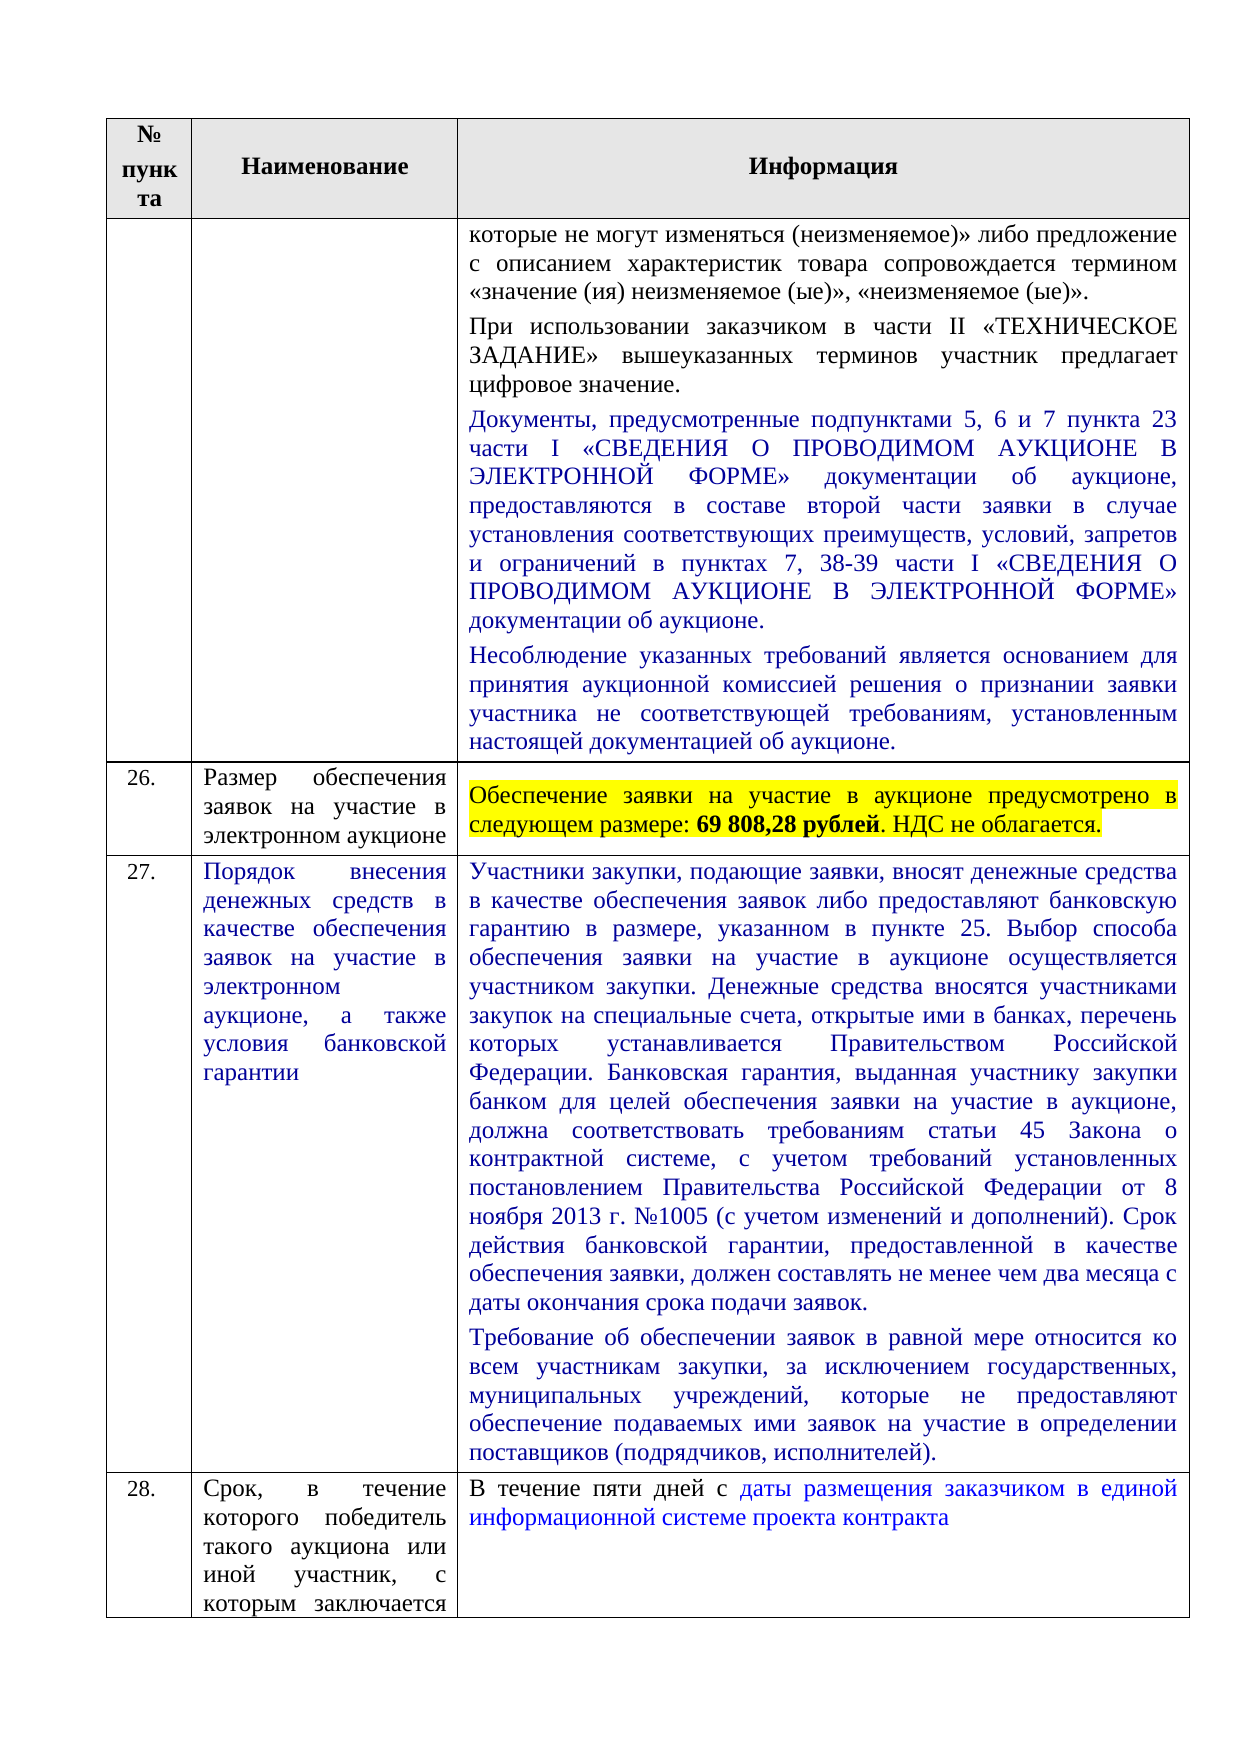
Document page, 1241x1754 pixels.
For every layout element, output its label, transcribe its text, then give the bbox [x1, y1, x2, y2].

table_cell [107, 1473, 191, 1617]
table_cell Обеспечение заявки на участие в аукционе предусмотрено в следующем размере: 69 808,28 рублей. НДС не облагается. [458, 763, 1189, 855]
table_cell [107, 219, 191, 761]
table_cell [458, 219, 1189, 761]
table_cell Участники закупки, подающие заявки, вносят денежные средства в качестве обеспечения заявок либо предоставляют банковскую гарантию в размере, указанном в пункте 25. Выбор способа обеспечения заявки на участие в аукционе осуществляется участником закупки. Денежные средства вносятся участниками закупок на специальные счета, открытые ими в банках, перечень которых устанавливается Правительством Российской Федерации. Банковская гарантия, выданная участнику закупки банком для целей обеспечения заявки на участие в аукционе, должна соответствовать требованиям статьи 45 Закона о контрактной системе, с учетом требований установленных постановлением Правительства Российской Федерации от 8 ноября 2013 г. №1005 (с учетом изменений и дополнений). Срок действия банковской гарантии, предоставленной в качестве обеспечения заявки, должен составлять не менее чем два месяца с даты окончания срока подачи заявок. Требование об обеспечении заявок в равной мере относится ко всем участникам закупки, за исключением государственных, муниципальных учреждений, которые не предоставляют обеспечение подаваемых ими заявок на участие в определении поставщиков (подрядчиков, исполнителей). [458, 856, 1189, 1472]
table_header Наименование [192, 119, 457, 218]
table_cell Порядок внесения денежных средств в качестве обеспечения заявок на участие в электронном аукционе, а также условия банковской гарантии [192, 856, 457, 1472]
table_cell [458, 1473, 1189, 1617]
table_header Информация [458, 119, 1189, 218]
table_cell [192, 1473, 457, 1617]
table_cell [107, 856, 191, 1472]
table_cell [107, 763, 191, 855]
table_cell Размер обеспечения заявок на участие в электронном аукционе [192, 763, 457, 855]
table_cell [192, 219, 457, 761]
table_header № пункта [107, 119, 191, 218]
